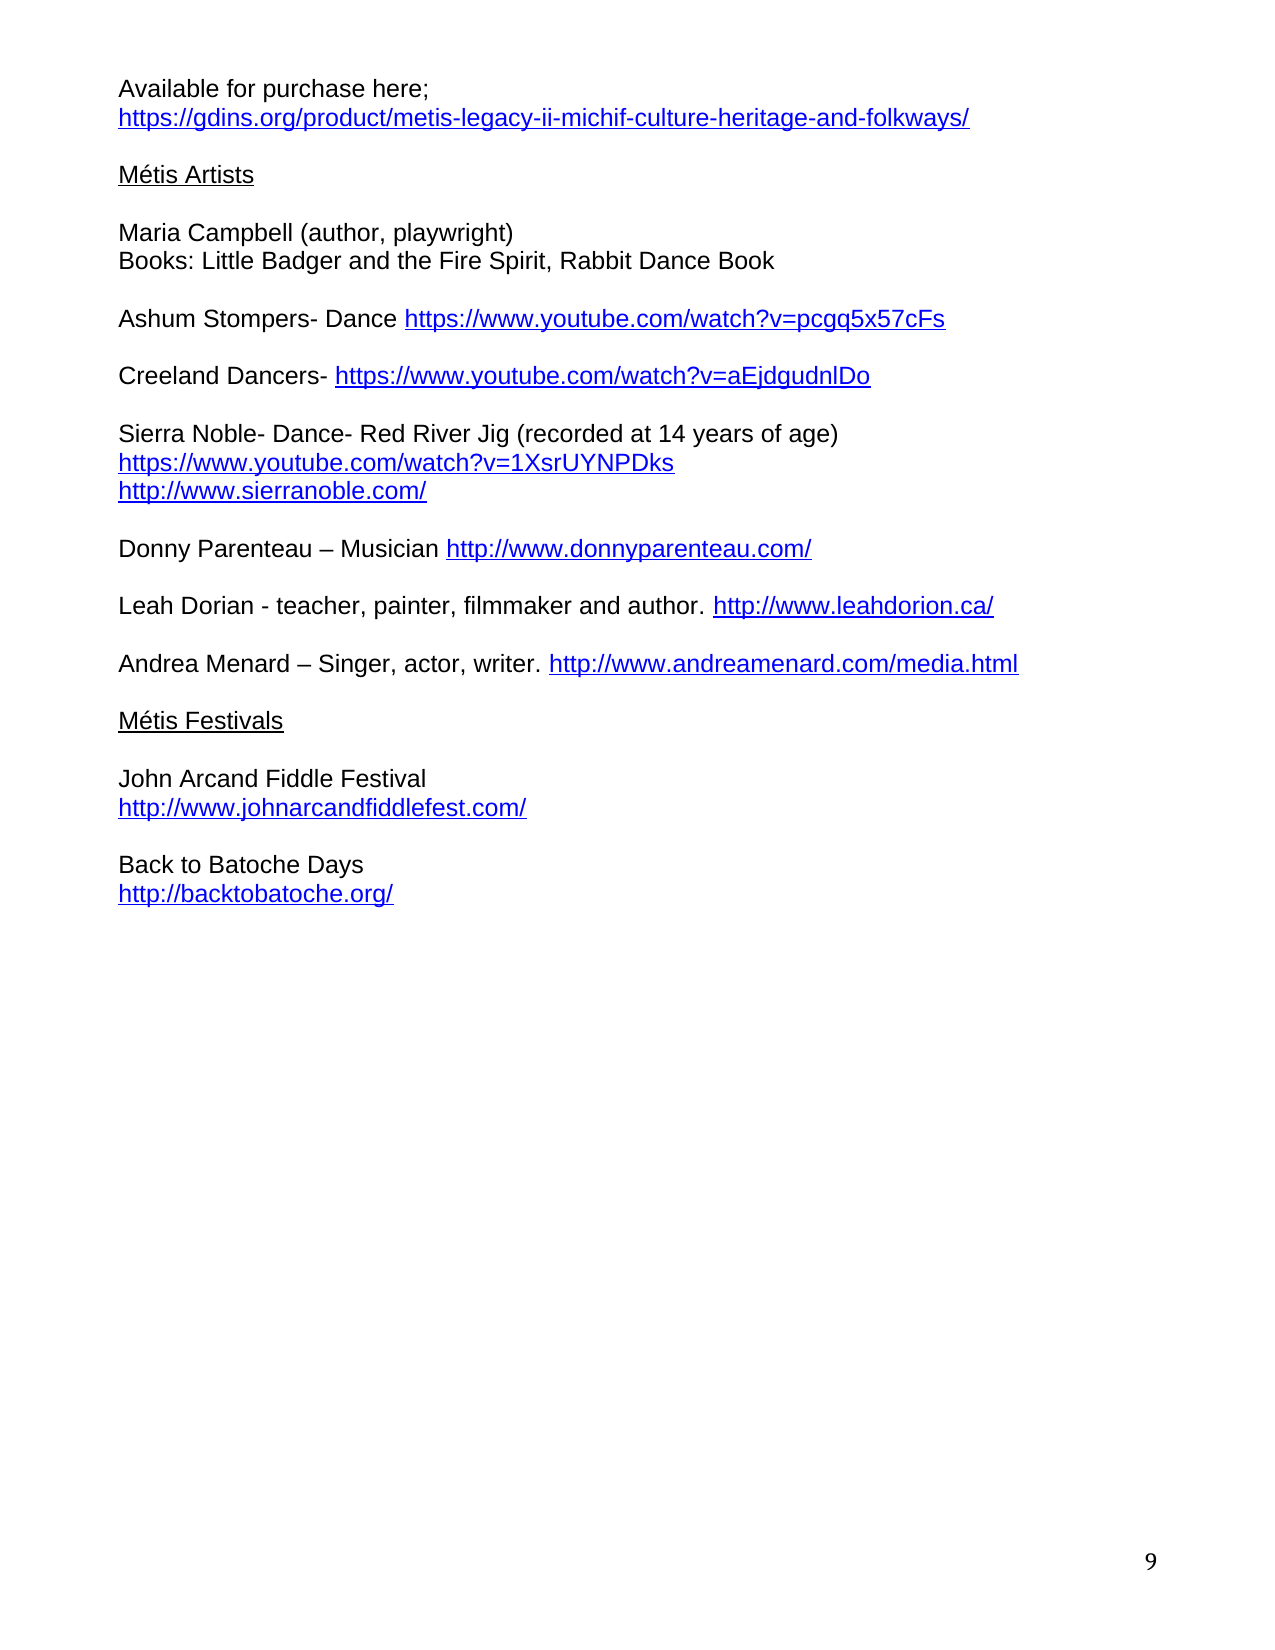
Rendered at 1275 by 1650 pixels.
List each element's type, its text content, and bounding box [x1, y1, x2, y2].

text Maria Campbell (author, playwright) [118, 218, 1157, 246]
text Books: Little Badger and the Fire Spirit, Rabbit Dance Book [118, 246, 1157, 275]
text http://www.johnarcandfiddlefest.com/ [118, 793, 1157, 821]
text http://backtobatoche.org/ [118, 879, 1157, 908]
text Andrea Menard – Singer, actor, writer. http://www.andreamenard.com/media.html [118, 649, 1157, 678]
text John Arcand Fiddle Festival [118, 764, 1157, 793]
text Métis Artists [118, 160, 1157, 189]
text Available for purchase here; [118, 74, 1157, 103]
text http://www.sierranoble.com/ [118, 476, 1157, 505]
text Sierra Noble- Dance- Red River Jig (recorded at 14 years of age) https://www.youtube.com/watch?v=1XsrUYNPDks [118, 419, 1157, 476]
text Donny Parenteau – Musician http://www.donnyparenteau.com/ [118, 534, 1157, 563]
text Back to Batoche Days [118, 850, 1157, 879]
text Métis Festivals [118, 706, 1157, 735]
text Leah Dorian - teacher, painter, filmmaker and author. http://www.leahdorion.ca/ [118, 591, 1157, 620]
text Creeland Dancers- https://www.youtube.com/watch?v=aEjdgudnlDo [118, 361, 1157, 390]
text https://gdins.org/product/metis-legacy-ii-michif-culture-heritage-and-folkways/ [118, 103, 1157, 131]
text Ashum Stompers- Dance https://www.youtube.com/watch?v=pcgq5x57cFs [118, 304, 1157, 333]
